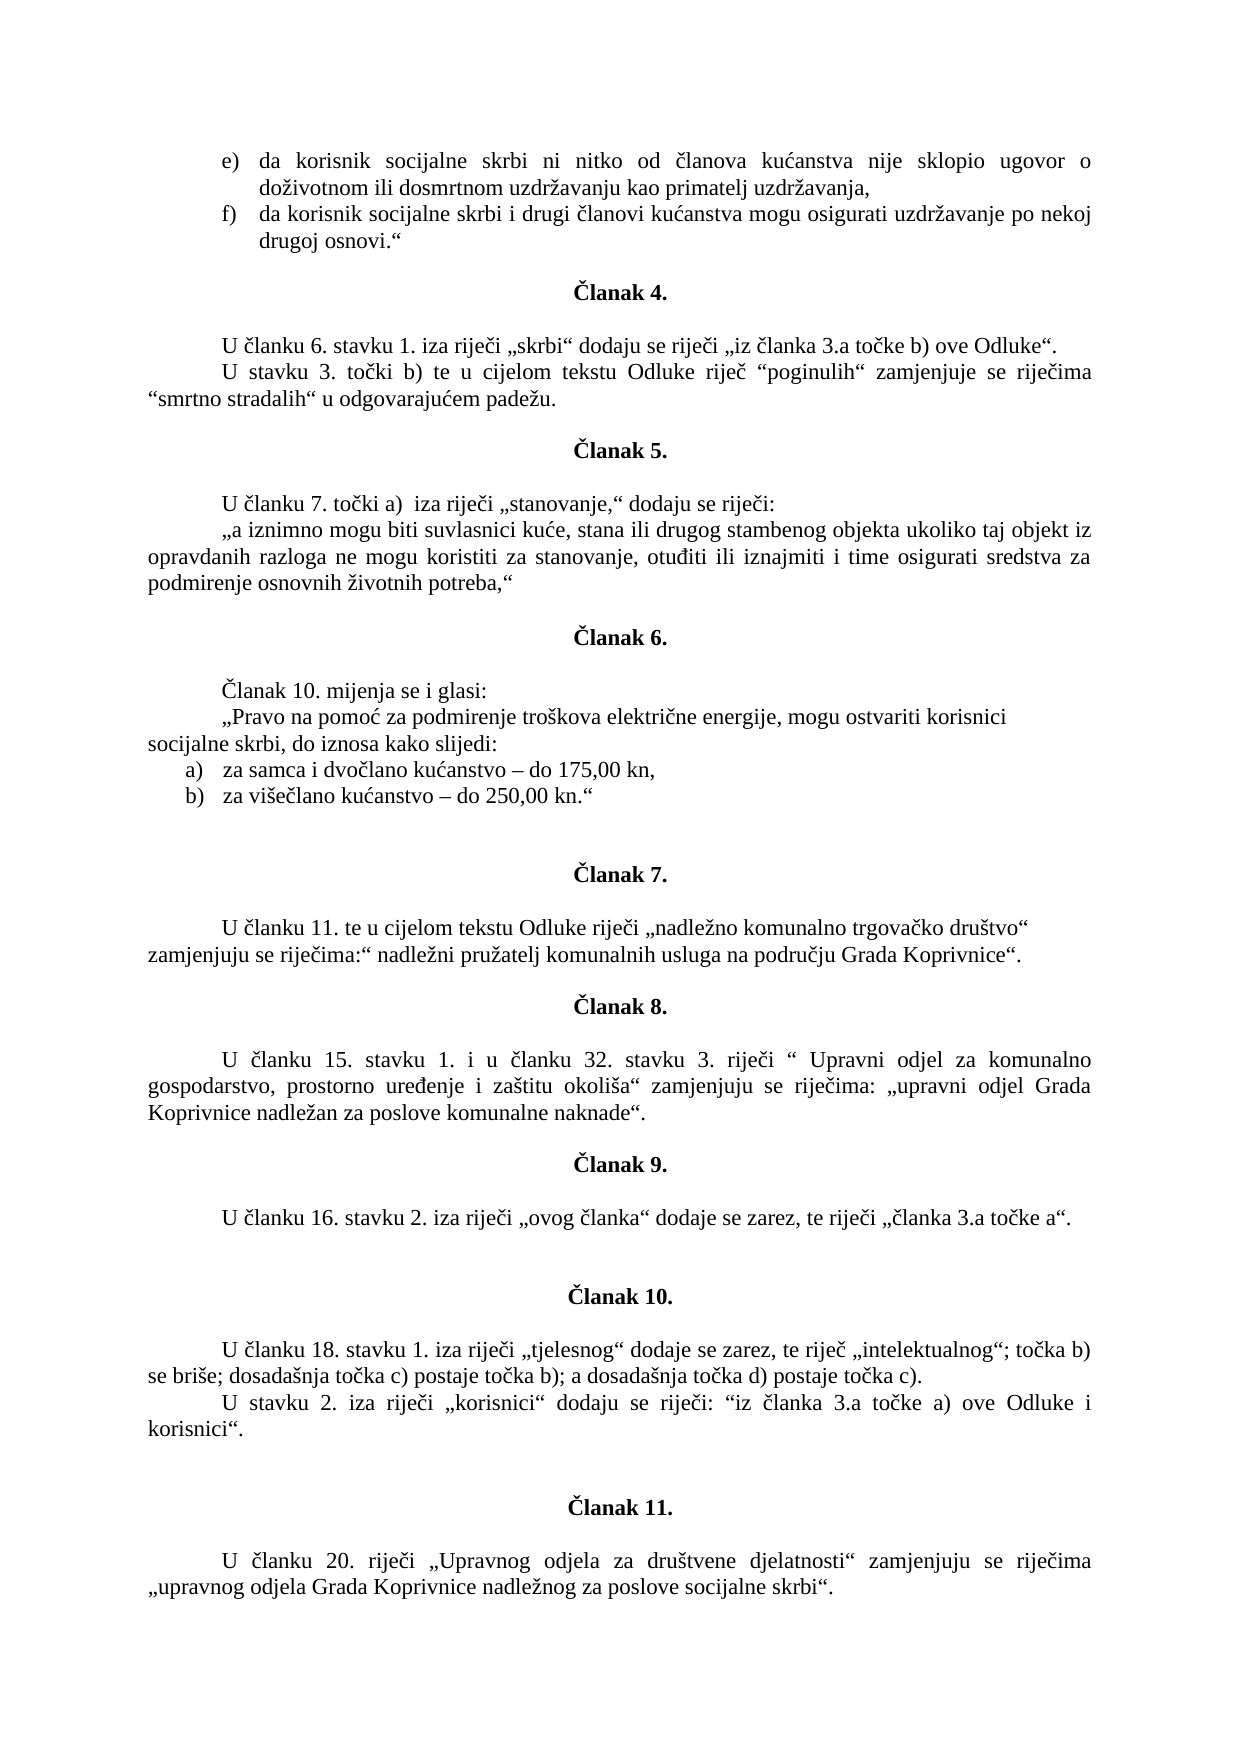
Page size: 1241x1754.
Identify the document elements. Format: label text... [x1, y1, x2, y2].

text U članku 11. te u cijelom tekstu Odluke riječi „nadležno komunalno trgovačko društvo“ zamjenjuju se riječima:“ nadležni pružatelj komunalnih usluga na području Grada Koprivnice“. [148, 914, 1093, 967]
list da korisnik socijalne skrbi ni nitko od članova kućanstva nije sklopio ugovor o doživotnom ili dosmrtnom uzdržavanju kao primatelj uzdržavanja, [221, 148, 1093, 200]
text Članak 9. [148, 1151, 1093, 1178]
text Članak 10. mijenja se i glasi: [148, 677, 1093, 703]
text U stavku 2. iza riječi „korisnici“ dodaju se riječi: “iz članka 3.a točke a) ove Odluke i korisnici“. [148, 1389, 1093, 1441]
text Članak 4. [148, 279, 1093, 306]
list za višečlano kućanstvo – do 250,00 kn.“ [185, 782, 1093, 809]
text U članku 20. riječi „Upravnog odjela za društvene djelatnosti“ zamjenjuju se riječima „upravnog odjela Grada Koprivnice nadležnog za poslove socijalne skrbi“. [148, 1547, 1093, 1599]
text Članak 11. [148, 1494, 1093, 1520]
text „Pravo na pomoć za podmirenje troškova električne energije, mogu ostvariti korisnici socijalne skrbi, do iznosa kako slijedi: [148, 703, 1093, 756]
text U stavku 3. točki b) te u cijelom tekstu Odluke riječ “poginulih“ zamjenjuje se riječima “smrtno stradalih“ u odgovarajućem padežu. [148, 358, 1093, 411]
text Članak 6. [148, 624, 1093, 651]
text Članak 8. [148, 993, 1093, 1020]
text U članku 16. stavku 2. iza riječi „ovog članka“ dodaje se zarez, te riječi „članka 3.a točke a“. [148, 1204, 1093, 1231]
text Članak 5. [148, 437, 1093, 464]
text U članku 15. stavku 1. i u članku 32. stavku 3. riječi “ Upravni odjel za komunalno gospodarstvo, prostorno uređenje i zaštitu okoliša“ zamjenjuju se riječima: „upravni odjel Grada Koprivnice nadležan za poslove komunalne naknade“. [148, 1046, 1093, 1125]
list da korisnik socijalne skrbi i drugi članovi kućanstva mogu osigurati uzdržavanje po nekoj drugoj osnovi.“ [221, 200, 1093, 253]
text U članku 18. stavku 1. iza riječi „tjelesnog“ dodaje se zarez, te riječ „intelektualnog“; točka b) se briše; dosadašnja točka c) postaje točka b); a dosadašnja točka d) postaje točka c). [148, 1336, 1093, 1389]
text Članak 7. [148, 862, 1093, 888]
text Članak 10. [148, 1283, 1093, 1309]
text U članku 6. stavku 1. iza riječi „skrbi“ dodaju se riječi „iz članka 3.a točke b) ove Odluke“. [148, 332, 1093, 358]
text U članku 7. točki a) iza riječi „stanovanje,“ dodaju se riječi: [148, 490, 1093, 517]
text „a iznimno mogu biti suvlasnici kuće, stana ili drugog stambenog objekta ukoliko taj objekt iz opravdanih razloga ne mogu koristiti za stanovanje, otuđiti ili iznajmiti i time osigurati sredstva za podmirenje osnovnih životnih potreba,“ [148, 517, 1093, 596]
list za samca i dvočlano kućanstvo – do 175,00 kn, [185, 756, 1093, 782]
